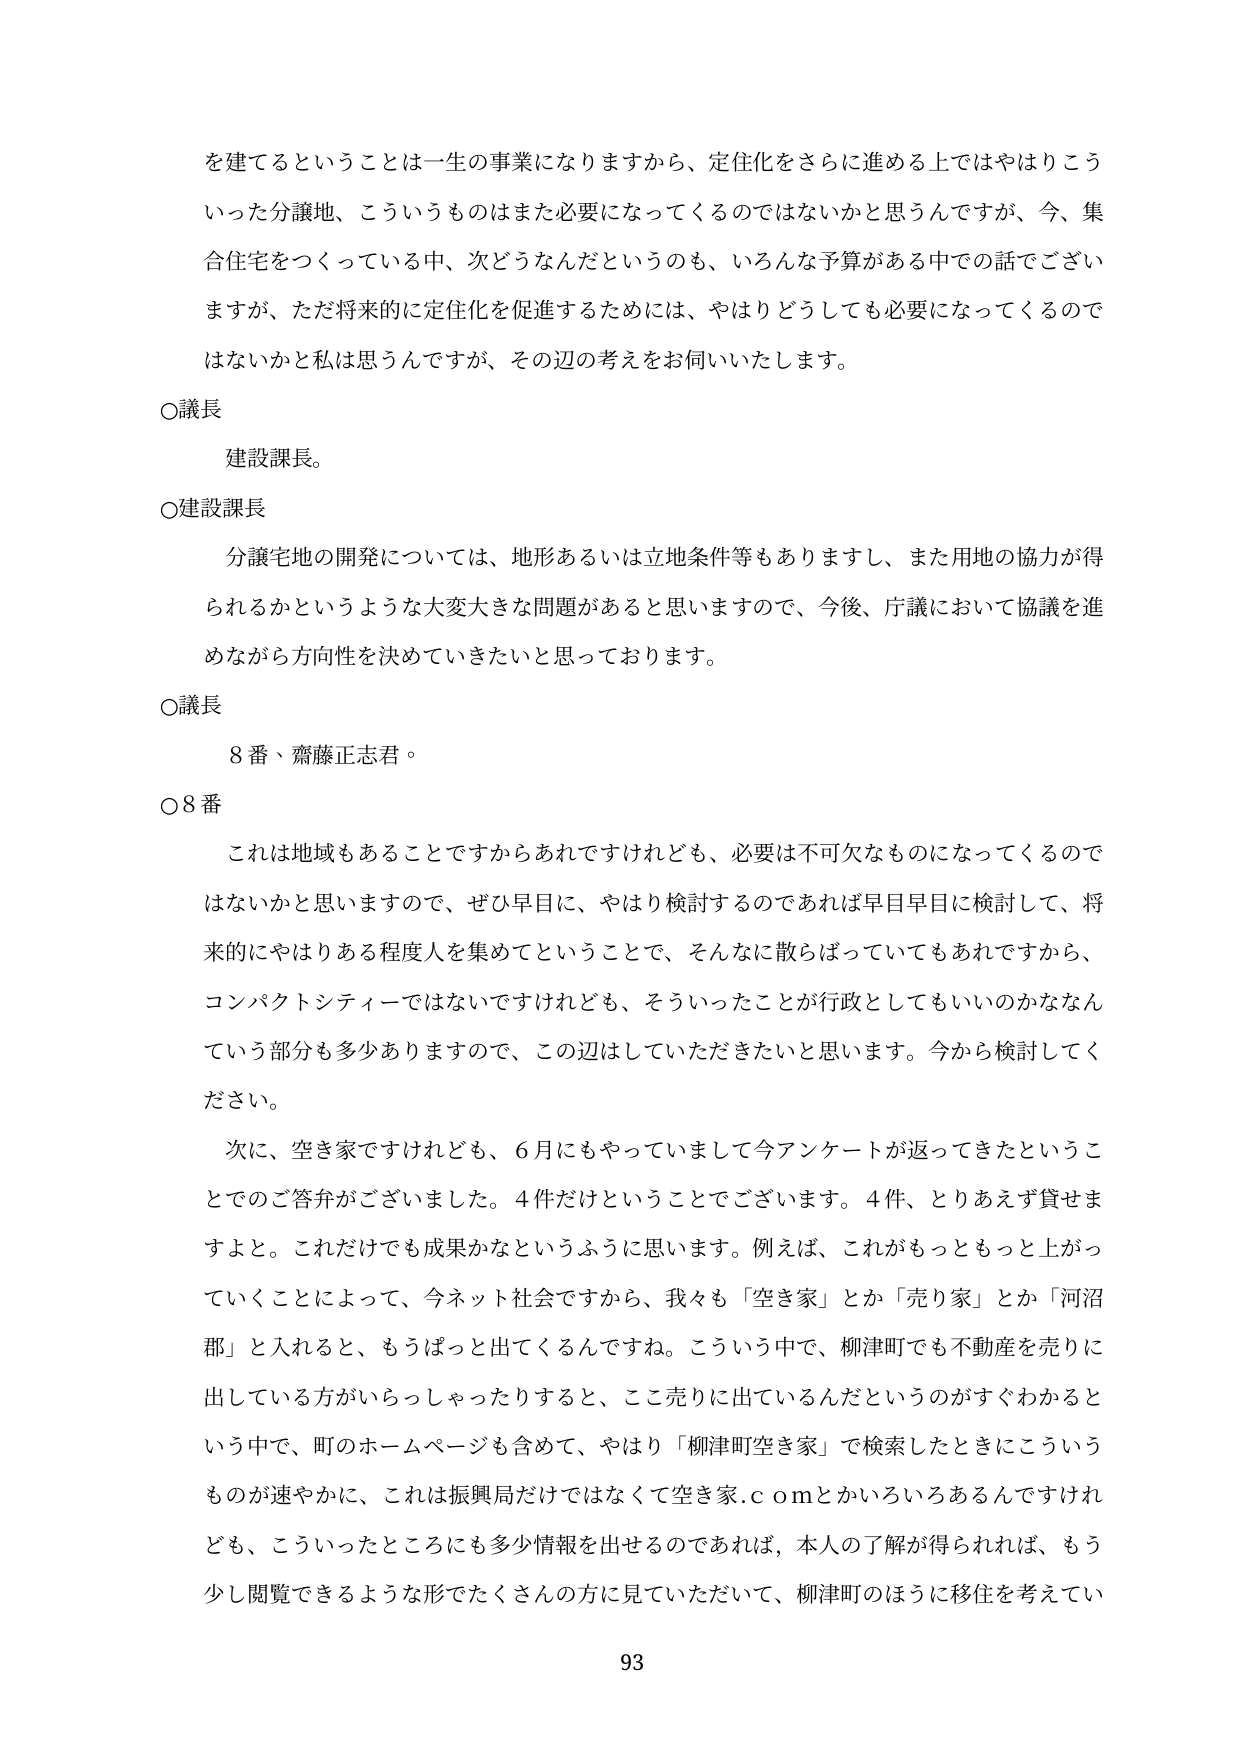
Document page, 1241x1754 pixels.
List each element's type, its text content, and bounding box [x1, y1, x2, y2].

text ○建設課長 [159, 482, 1104, 531]
text ○議長 [159, 383, 1104, 433]
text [159, 1124, 1104, 1618]
text ８番、齋藤正志君。 [159, 729, 1104, 778]
text ○８番 [159, 778, 1104, 828]
text ○議長 [159, 679, 1104, 729]
text 建設課長。 [159, 433, 1104, 482]
text これは地域もあることですからあれですけれども、必要は不可欠なものになってくるのではないかと思いますので、ぜひ早目に、やはり検討するのであれば早目早目に検討して、将来的にやはりある程度人を集めてということで、そんなに散らばっていてもあれですから、コンパクトシティーではないですけれども、そういったことが行政としてもいいのかななんていう部分も多少ありますので、この辺はしていただきたいと思います。今から検討してください。 [159, 828, 1104, 1124]
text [159, 136, 1104, 383]
text 分譲宅地の開発については、地形あるいは立地条件等もありますし、また用地の協力が得られるかというような大変大きな問題があると思いますので、今後、庁議において協議を進めながら方向性を決めていきたいと思っております。 [159, 531, 1104, 679]
